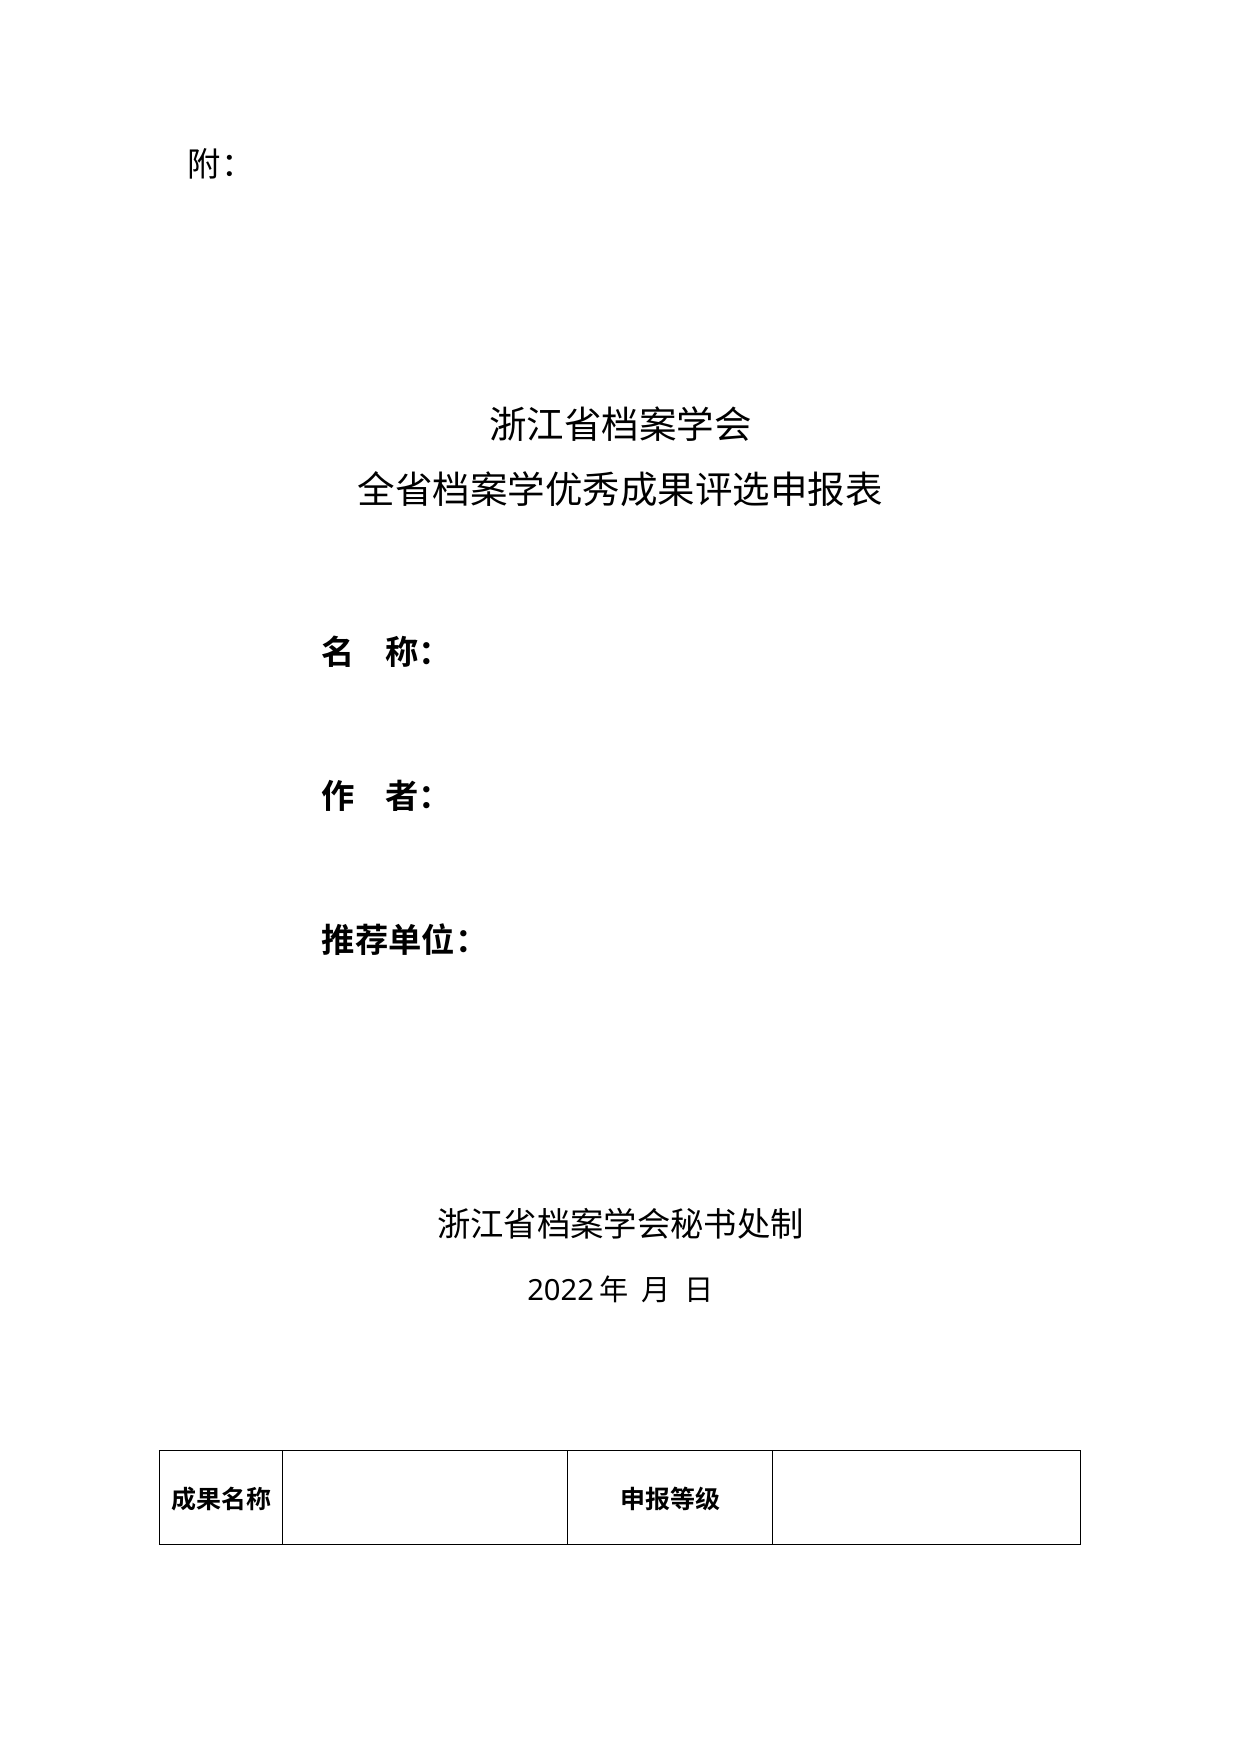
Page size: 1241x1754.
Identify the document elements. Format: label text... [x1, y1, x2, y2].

table_header 申报等级 [568, 1451, 772, 1544]
table_header [283, 1451, 567, 1544]
text 推荐单位： [187, 906, 1053, 971]
text 附： [187, 130, 1053, 195]
text 浙江省档案学会秘书处制 [187, 1190, 1053, 1255]
text 2022年 月 日 [187, 1255, 1053, 1320]
table_header 成果名称 [160, 1451, 282, 1544]
text 作 者： [187, 762, 1053, 827]
table_header [773, 1451, 1080, 1544]
text 浙江省档案学会 [187, 390, 1053, 455]
text 全省档案学优秀成果评选申报表 [187, 455, 1053, 520]
text 名 称： [187, 617, 1053, 682]
